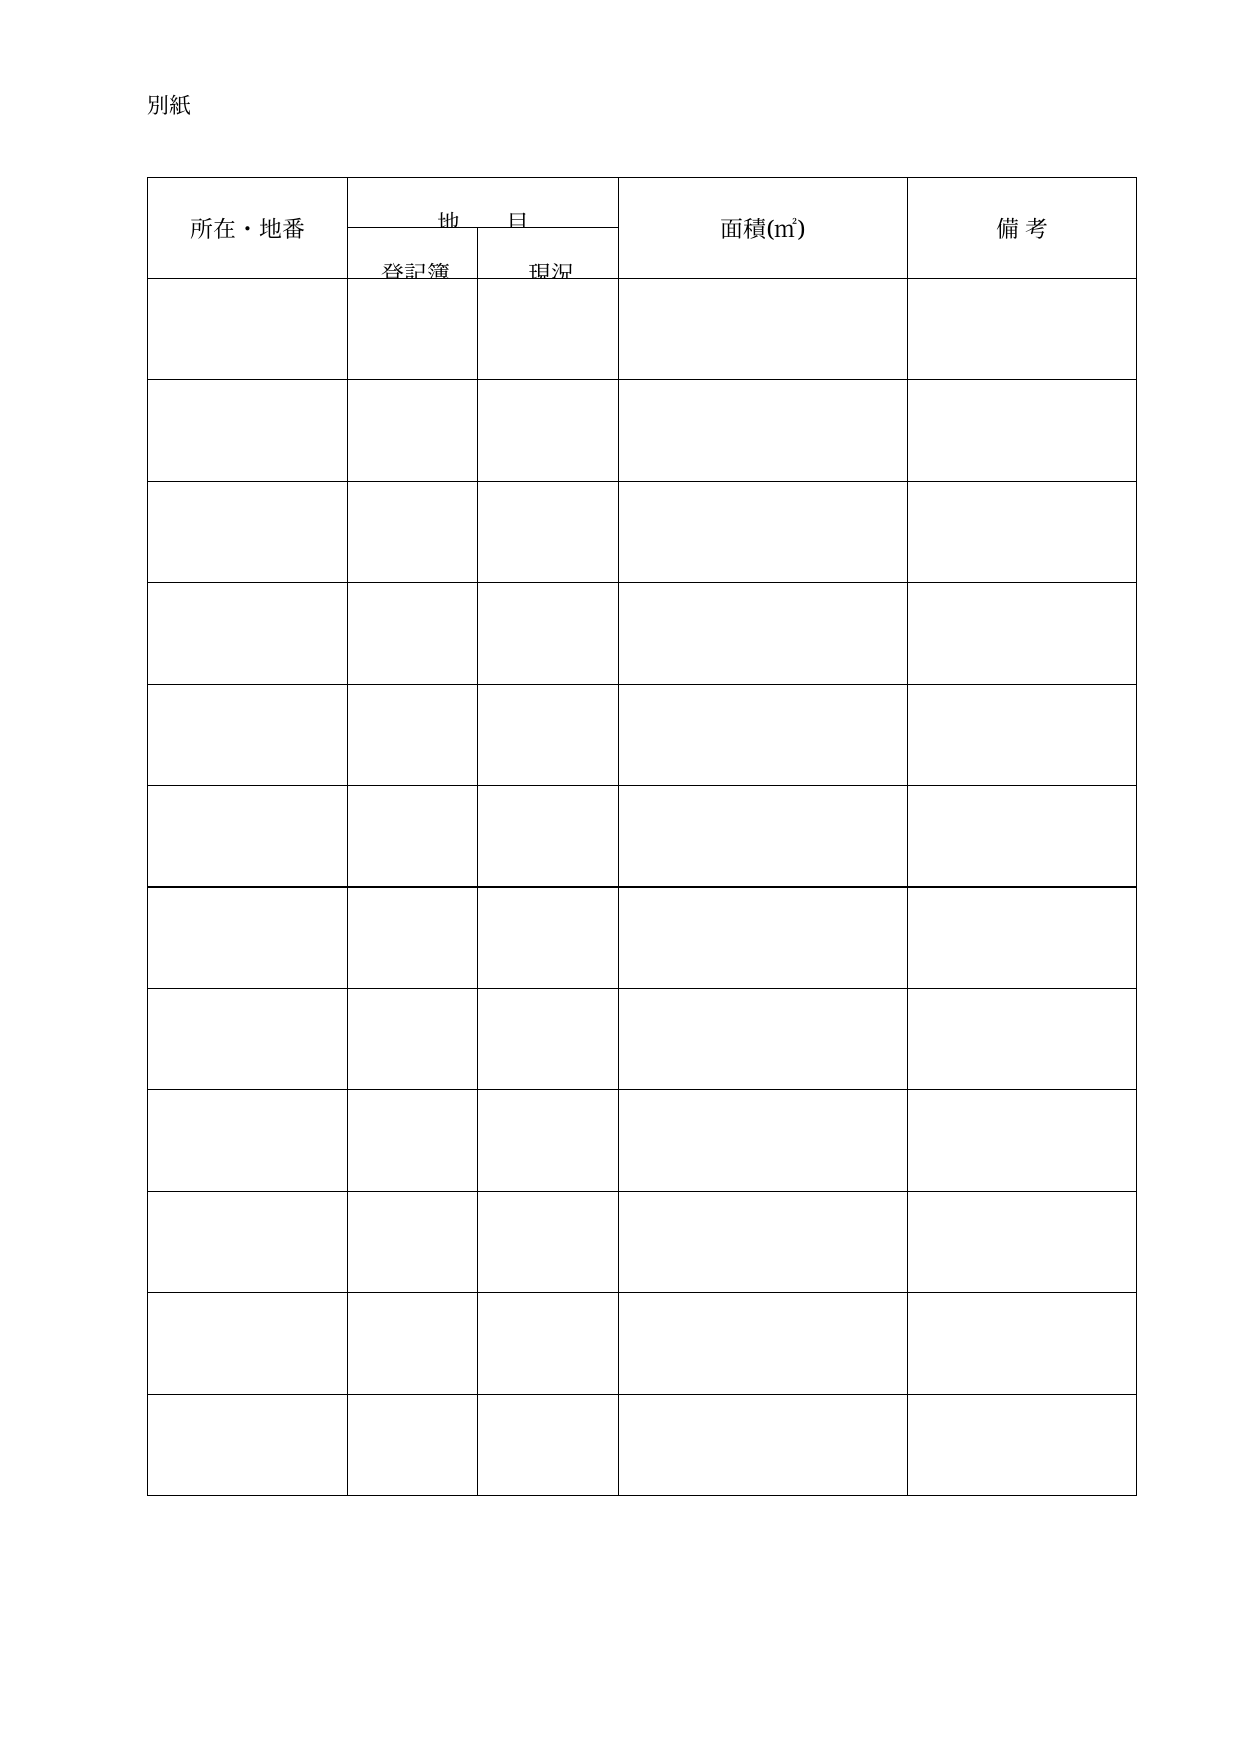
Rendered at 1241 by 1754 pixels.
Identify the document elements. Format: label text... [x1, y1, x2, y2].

table_cell 現況 [478, 228, 618, 278]
table_cell [478, 989, 618, 1089]
table_cell [348, 989, 477, 1089]
table_cell [348, 1293, 477, 1394]
table_header 備 考 [908, 178, 1136, 278]
table_cell [619, 583, 907, 683]
table_cell [908, 583, 1136, 683]
table_cell [478, 1192, 618, 1292]
table_cell [619, 279, 907, 379]
table_cell [478, 786, 618, 886]
table_cell [478, 279, 618, 379]
table_cell [348, 380, 477, 481]
table_cell [148, 685, 347, 785]
table_cell [908, 685, 1136, 785]
table_cell [148, 989, 347, 1089]
table_cell [348, 1192, 477, 1292]
table_cell [478, 1090, 618, 1191]
table_cell [478, 888, 618, 988]
table_cell [619, 989, 907, 1089]
table_cell [148, 583, 347, 683]
table_cell [148, 380, 347, 481]
table_cell [619, 685, 907, 785]
table_cell [148, 279, 347, 379]
table_cell [619, 888, 907, 988]
table_cell [478, 685, 618, 785]
table_cell [619, 380, 907, 481]
table_cell [619, 1293, 907, 1394]
table_cell [148, 888, 347, 988]
table_cell [908, 1395, 1136, 1495]
table_cell [478, 1293, 618, 1394]
table_cell [478, 583, 618, 683]
table_cell [619, 1192, 907, 1292]
table_cell [348, 888, 477, 988]
table_cell 登記簿 [348, 228, 477, 278]
table_cell [348, 583, 477, 683]
table_cell [478, 1395, 618, 1495]
table_header 面積(㎡) [619, 178, 907, 278]
table_cell [619, 482, 907, 582]
table_cell [619, 1395, 907, 1495]
table_cell [148, 1192, 347, 1292]
table_cell [619, 786, 907, 886]
table_cell [148, 1090, 347, 1191]
table_cell [908, 1293, 1136, 1394]
table_cell [348, 786, 477, 886]
table_header 地 目 [348, 178, 618, 227]
table_cell [478, 482, 618, 582]
table_cell [148, 1293, 347, 1394]
table_cell [908, 989, 1136, 1089]
table_cell [348, 1090, 477, 1191]
table_cell [908, 888, 1136, 988]
table_cell [908, 786, 1136, 886]
table_header 所在・地番 [148, 178, 347, 278]
table_cell [348, 279, 477, 379]
table_cell [619, 1090, 907, 1191]
table_cell [908, 279, 1136, 379]
table_cell [148, 1395, 347, 1495]
table_cell [148, 786, 347, 886]
table_cell [478, 380, 618, 481]
table_cell [148, 482, 347, 582]
table_cell [908, 1192, 1136, 1292]
table_cell [348, 482, 477, 582]
table_cell [908, 380, 1136, 481]
table_cell [348, 1395, 477, 1495]
table_cell [348, 685, 477, 785]
table_cell [908, 1090, 1136, 1191]
table_cell [908, 482, 1136, 582]
